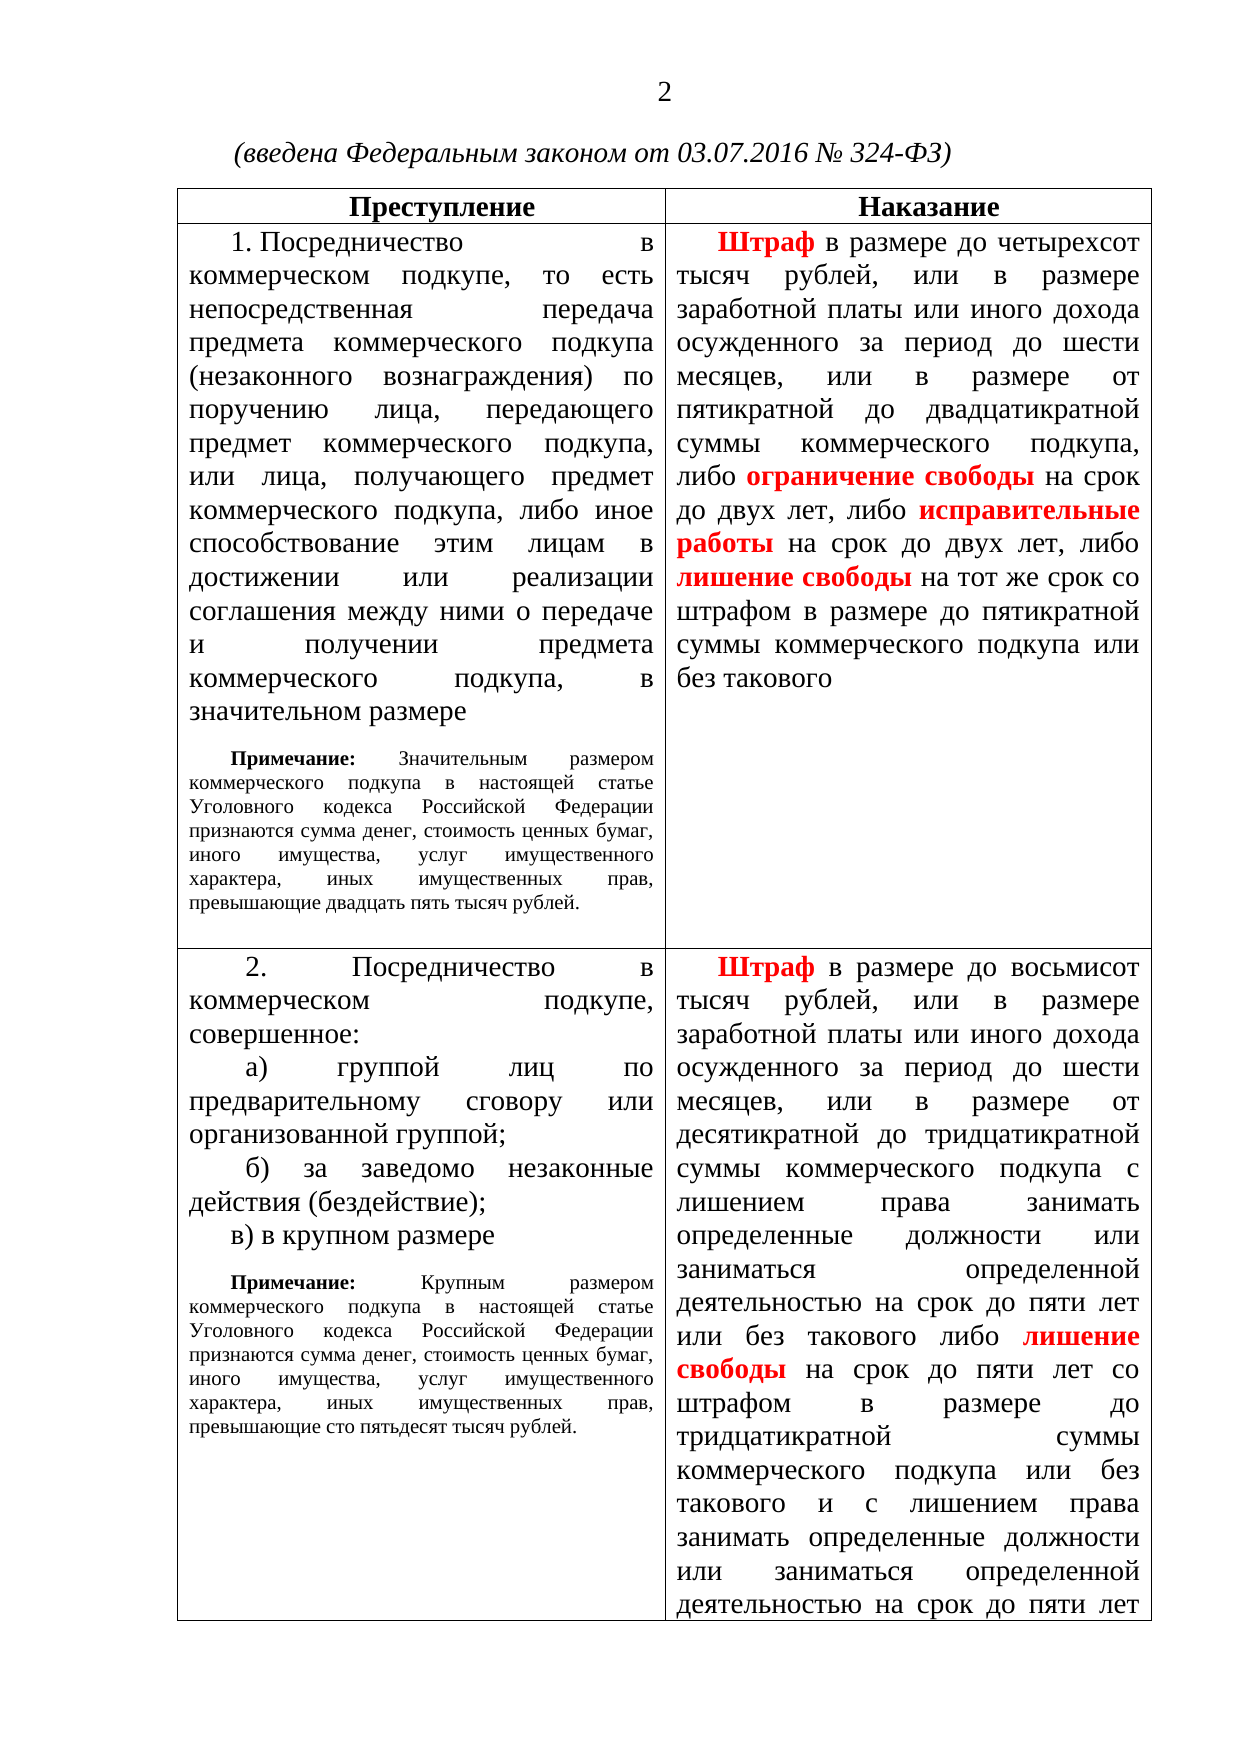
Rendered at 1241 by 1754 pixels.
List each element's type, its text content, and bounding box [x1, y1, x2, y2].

text (введена Федеральным законом от 03.07.2016 № 324-ФЗ) [177, 135, 1152, 169]
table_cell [178, 949, 665, 1620]
table_cell Штраф в размере до четырехсот тысяч рублей, или в размере заработной платы или иного дохода осужденного за период до шести месяцев, или в размере от пятикратной до двадцатикратной суммы коммерческого подкупа, либо ограничение свободы на срок до двух лет, либо исправительные работы на срок до двух лет, либо лишение свободы на тот же срок со штрафом в размере до пятикратной суммы коммерческого подкупа или без такового [666, 224, 1151, 948]
table_header Преступление [178, 189, 665, 223]
table_header Наказание [666, 189, 1151, 223]
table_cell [666, 949, 1151, 1620]
table_cell 1. Посредничество в коммерческом подкупе, то есть непосредственная передача предмета коммерческого подкупа (незаконного вознаграждения) по поручению лица, передающего предмет коммерческого подкупа, или лица, получающего предмет коммерческого подкупа, либо иное способствование этим лицам в достижении или реализации соглашения между ними о передаче и получении предмета коммерческого подкупа, в значительном размере Примечание: Значительным размером коммерческого подкупа в настоящей статье Уголовного кодекса Российской Федерации признаются сумма денег, стоимость ценных бумаг, иного имущества, услуг имущественного характера, иных имущественных прав, превышающие двадцать пять тысяч рублей. [178, 224, 665, 948]
